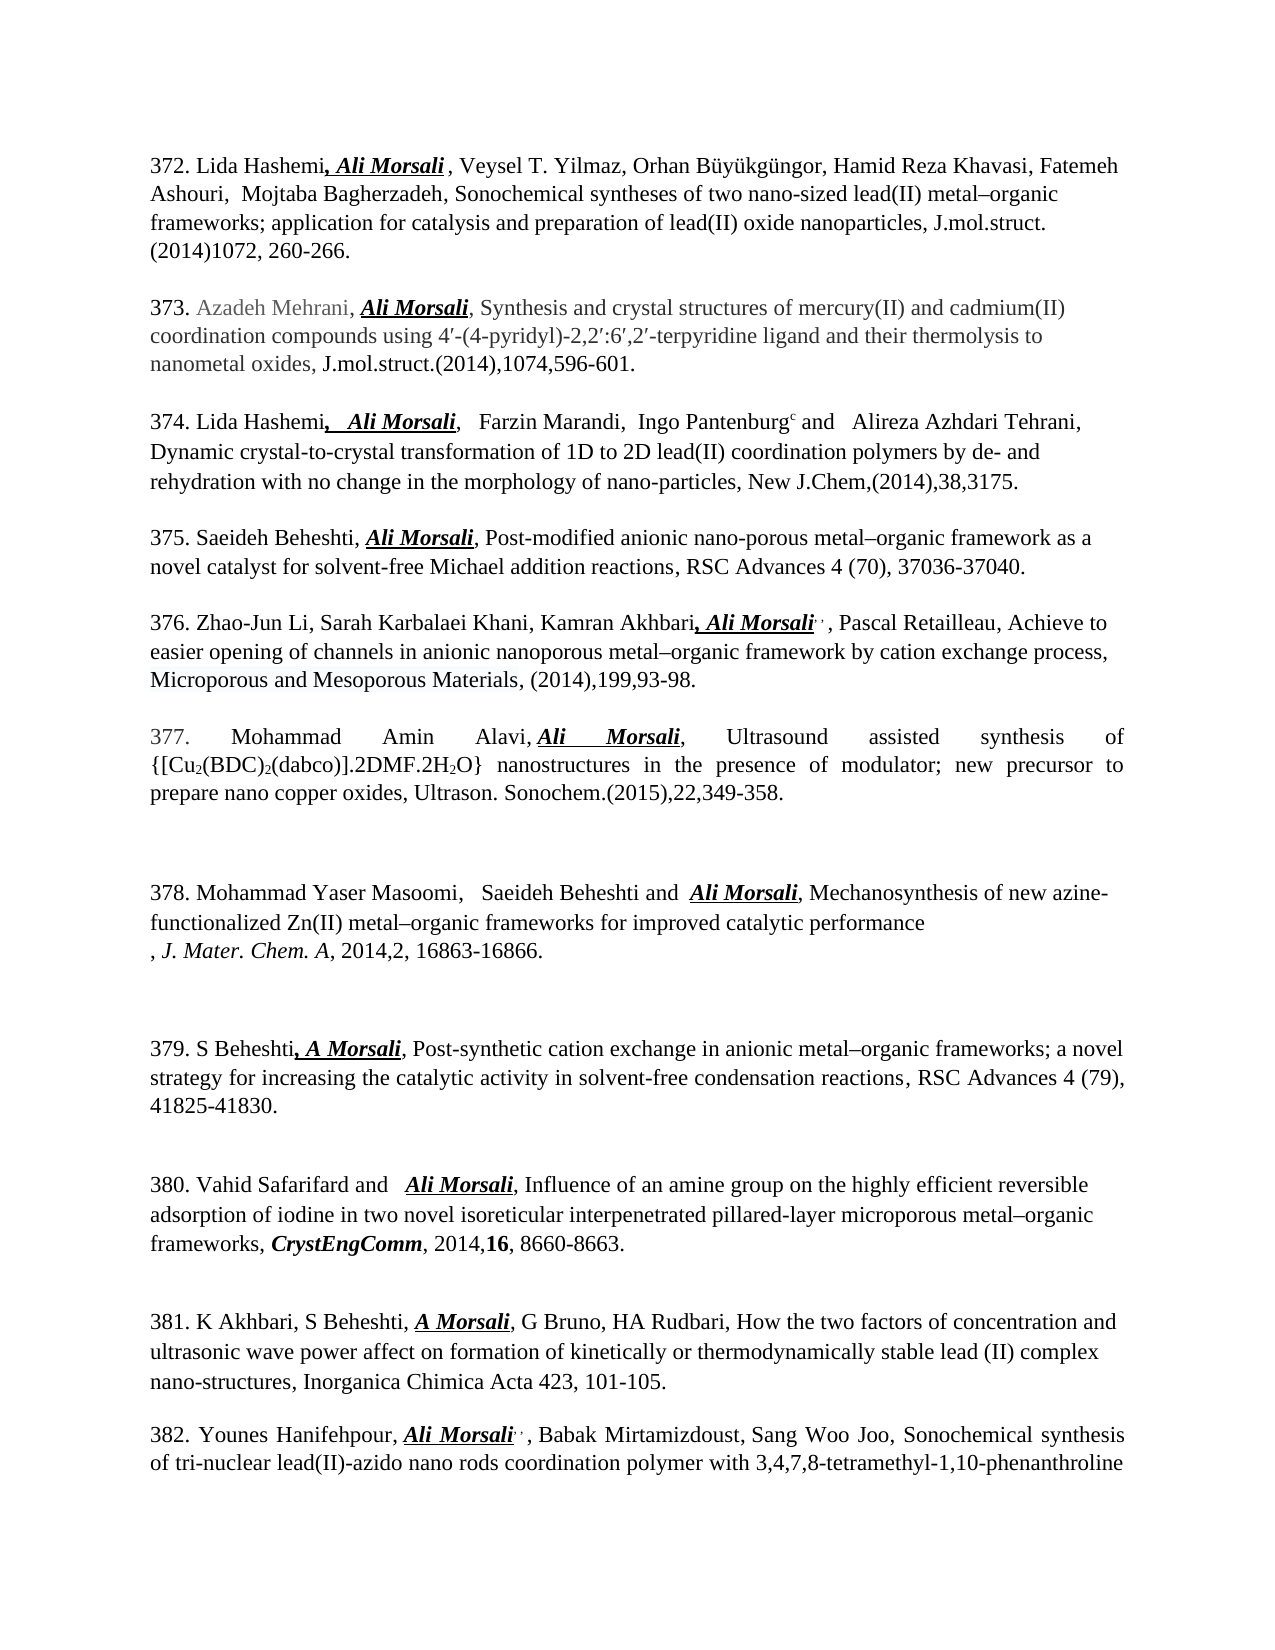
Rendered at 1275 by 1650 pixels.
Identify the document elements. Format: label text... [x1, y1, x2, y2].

text , J. Mater. Chem. A, 2014,2, 16863-16866. [150, 935, 1125, 963]
text 373. Azadeh Mehrani, Ali Morsali, Synthesis and crystal structures of mercury(II) and cadmium(II) coordination compounds using 4′-(4-pyridyl)-2,2′:6′,2′-terpyridine ligand and their thermolysis to nanometal oxides, J.mol.struct.(2014),1074,596-601. [150, 292, 1125, 377]
text 376. Zhao-Jun Li, Sarah Karbalaei Khani, Kamran Akhbari, Ali Morsali, , , Pascal Retailleau, Achieve to easier opening of channels in anionic nanoporous metal–organic framework by cation exchange process, Microporous and Mesoporous Materials, (2014),199,93-98. [150, 607, 1125, 692]
text 372. Lida Hashemi, Ali Morsali , Veysel T. Yilmaz, Orhan Büyükgüngor, Hamid Reza Khavasi, Fatemeh Ashouri, Mojtaba Bagherzadeh, Sonochemical syntheses of two nano-sized lead(II) metal–organic frameworks; application for catalysis and preparation of lead(II) oxide nanoparticles, J.mol.struct. (2014)1072, 260-266. [150, 150, 1125, 263]
subtitle 378. Mohammad Yaser Masoomi, Saeideh Beheshti and Ali Morsali, Mechanosynthesis of new azine-functionalized Zn(II) metal–organic frameworks for improved catalytic performance [150, 876, 1125, 935]
text 377. Mohammad Amin Alavi, Ali Morsali, Ultrasound assisted synthesis of {[Cu2(BDC)2(dabco)].2DMF.2H2O} nanostructures in the presence of modulator; new precursor to prepare nano copper oxides, Ultrason. Sonochem.(2015),22,349-358. [150, 721, 1125, 806]
text 381. K Akhbari, S Beheshti, A Morsali, G Bruno, HA Rudbari, How the two factors of concentration and ultrasonic wave power affect on formation of kinetically or thermodynamically stable lead (II) complex nano-structures, Inorganica Chimica Acta 423, 101-105. [150, 1308, 1125, 1394]
subtitle 380. Vahid Safarifard and Ali Morsali, Influence of an amine group on the highly efficient reversible adsorption of iodine in two novel isoreticular interpenetrated pillared-layer microporous metal–organic frameworks, CrystEngComm, 2014,16, 8660-8663. [150, 1168, 1125, 1257]
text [150, 1419, 1125, 1476]
subtitle 374. Lida Hashemi, Ali Morsali, Farzin Marandi, Ingo Pantenburgc and Alireza Azhdari Tehrani, Dynamic crystal-to-crystal transformation of 1D to 2D lead(II) coordination polymers by de- and rehydration with no change in the morphology of nano-particles, New J.Chem,(2014),38,3175. [150, 405, 1125, 494]
text 375. Saeideh Beheshti, Ali Morsali, Post-modified anionic nano-porous metal–organic framework as a novel catalyst for solvent-free Michael addition reactions, RSC Advances 4 (70), 37036-37040. [150, 522, 1125, 579]
text 379. S Beheshti, A Morsali, Post-synthetic cation exchange in anionic metal–organic frameworks; a novel strategy for increasing the catalytic activity in solvent-free condensation reactions, RSC Advances 4 (79), 41825-41830. [150, 1033, 1125, 1118]
